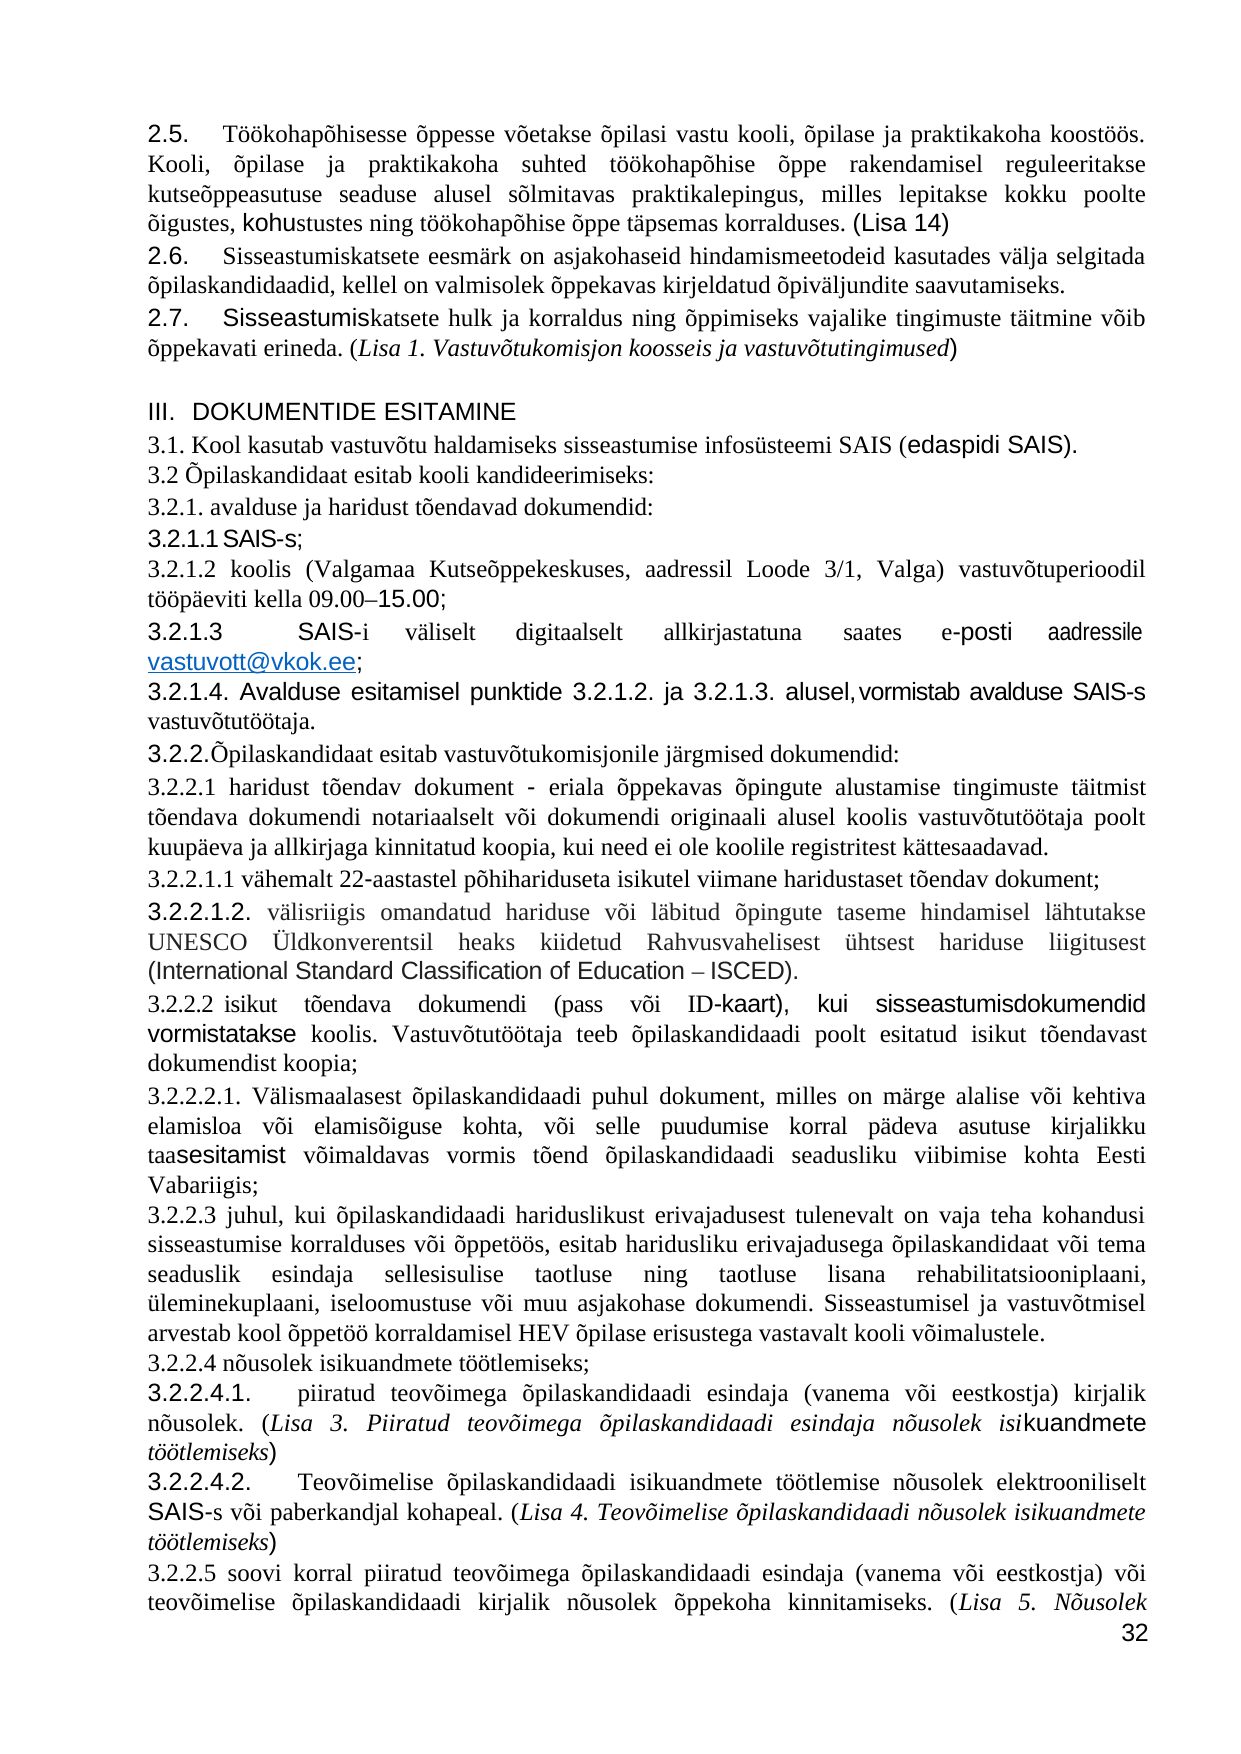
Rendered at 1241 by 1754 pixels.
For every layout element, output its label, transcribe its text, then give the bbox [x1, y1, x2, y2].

list isikut tõendava dokumendi (pass või ID-kaart), kui sisseastumisdokumendid vormistatakse koolis. Vastuvõtutöötaja teeb õpilaskandidaadi poolt esitatud isikut tõendavast dokumendist koopia; [147, 989, 1147, 1077]
list nõusolek isikuandmete töötlemiseks; [147, 1348, 1159, 1376]
list SAIS-s; [147, 524, 1159, 552]
list vähemalt 22-aastastel põhihariduseta isikutel viimane haridustaset tõendav dokument; [147, 864, 1159, 893]
list piiratud teovõimega õpilaskandidaadi esindaja (vanema või eestkostja) kirjalik nõusolek. (Lisa 3. Piiratud teovõimega õpilaskandidaadi esindaja nõusolek isikuandmete töötlemiseks) [147, 1378, 1147, 1466]
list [147, 1558, 1147, 1616]
list Sisseastumiskatsete eesmärk on asjakohaseid hindamismeetodeid kasutades välja selgitada õpilaskandidaadid, kellel on valmisolek õppekavas kirjeldatud õpiväljundite saavutamiseks. [147, 241, 1146, 299]
list avalduse ja haridust tõendavad dokumendid: [147, 492, 1159, 521]
list DOKUMENTIDE ESITAMINE [147, 397, 1159, 425]
text 3.2.2.2.1. Välismaalasest õpilaskandidaadi puhul dokument, milles on märge alalise või kehtiva elamisloa või elamisõiguse kohta, või selle puudumise korral pädeva asutuse kirjalikku taasesitamist võimaldavas vormis tõend õpilaskandidaadi seadusliku viibimise kohta Eesti Vabariigis; [147, 1081, 1147, 1199]
list Õpilaskandidaat esitab vastuvõtukomisjonile järgmised dokumendid: [147, 739, 1159, 768]
list Õpilaskandidaat esitab kooli kandideerimiseks: [147, 460, 1159, 489]
text 3.2.2.1.2. välisriigis omandatud hariduse või läbitud õpingute taseme hindamisel lähtutakse UNESCO Üldkonverentsil heaks kiidetud Rahvusvahelisest ühtsest hariduse liigitusest (International Standard Classification of Education – ISCED). [147, 897, 1147, 985]
list Sisseastumiskatsete hulk ja korraldus ning õppimiseks vajalike tingimuste täitmine võib õppekavati erineda. (Lisa 1. Vastuvõtukomisjon koosseis ja vastuvõtutingimused) [147, 303, 1146, 362]
text 3.1. Kool kasutab vastuvõtu haldamiseks sisseastumise infosüsteemi SAIS (edaspidi SAIS). [147, 430, 1159, 458]
list Teovõimelise õpilaskandidaadi isikuandmete töötlemise nõusolek elektrooniliselt SAIS-s või paberkandjal kohapeal. (Lisa 4. Teovõimelise õpilaskandidaadi nõusolek isikuandmete töötlemiseks) [147, 1467, 1146, 1556]
list juhul, kui õpilaskandidaadi hariduslikust erivajadusest tulenevalt on vaja teha kohandusi sisseastumise korralduses või õppetöös, esitab haridusliku erivajadusega õpilaskandidaat või tema seaduslik esindaja sellesisulise taotluse ning taotluse lisana rehabilitatsiooniplaani, üleminekuplaani, iseloomustuse või muu asjakohase dokumendi. Sisseastumisel ja vastuvõtmisel arvestab kool õppetöö korraldamisel HEV õpilase erisustega vastavalt kooli võimalustele. [147, 1200, 1146, 1347]
list haridust tõendav dokument - eriala õppekavas õpingute alustamise tingimuste täitmist tõendava dokumendi notariaalselt või dokumendi originaali alusel koolis vastuvõtutöötaja poolt kuupäeva ja allkirjaga kinnitatud koopia, kui need ei ole koolile registritest kättesaadavad. [147, 772, 1146, 860]
list koolis (Valgamaa Kutseõppekeskuses, aadressil Loode 3/1, Valga) vastuvõtuperioodil tööpäeviti kella 09.00–15.00; [147, 554, 1146, 613]
text 3.2.1.4. Avalduse esitamisel punktide 3.2.1.2. ja 3.2.1.3. alusel, vormistab avalduse SAIS-s vastuvõtutöötaja. [147, 677, 1147, 735]
list Töökohapõhisesse õppesse võetakse õpilasi vastu kooli, õpilase ja praktikakoha koostöös. Kooli, õpilase ja praktikakoha suhted töökohapõhise õppe rakendamisel reguleeritakse kutseõppeasutuse seaduse alusel sõlmitavas praktikalepingus, milles lepitakse kokku poolte õigustes, kohustustes ning töökohapõhise õppe täpsemas korralduses. (Lisa 14) [147, 119, 1146, 237]
list SAIS-i väliselt digitaalselt allkirjastatuna saates e-posti aadressile vastuvott@vkok.ee; [147, 617, 1146, 676]
